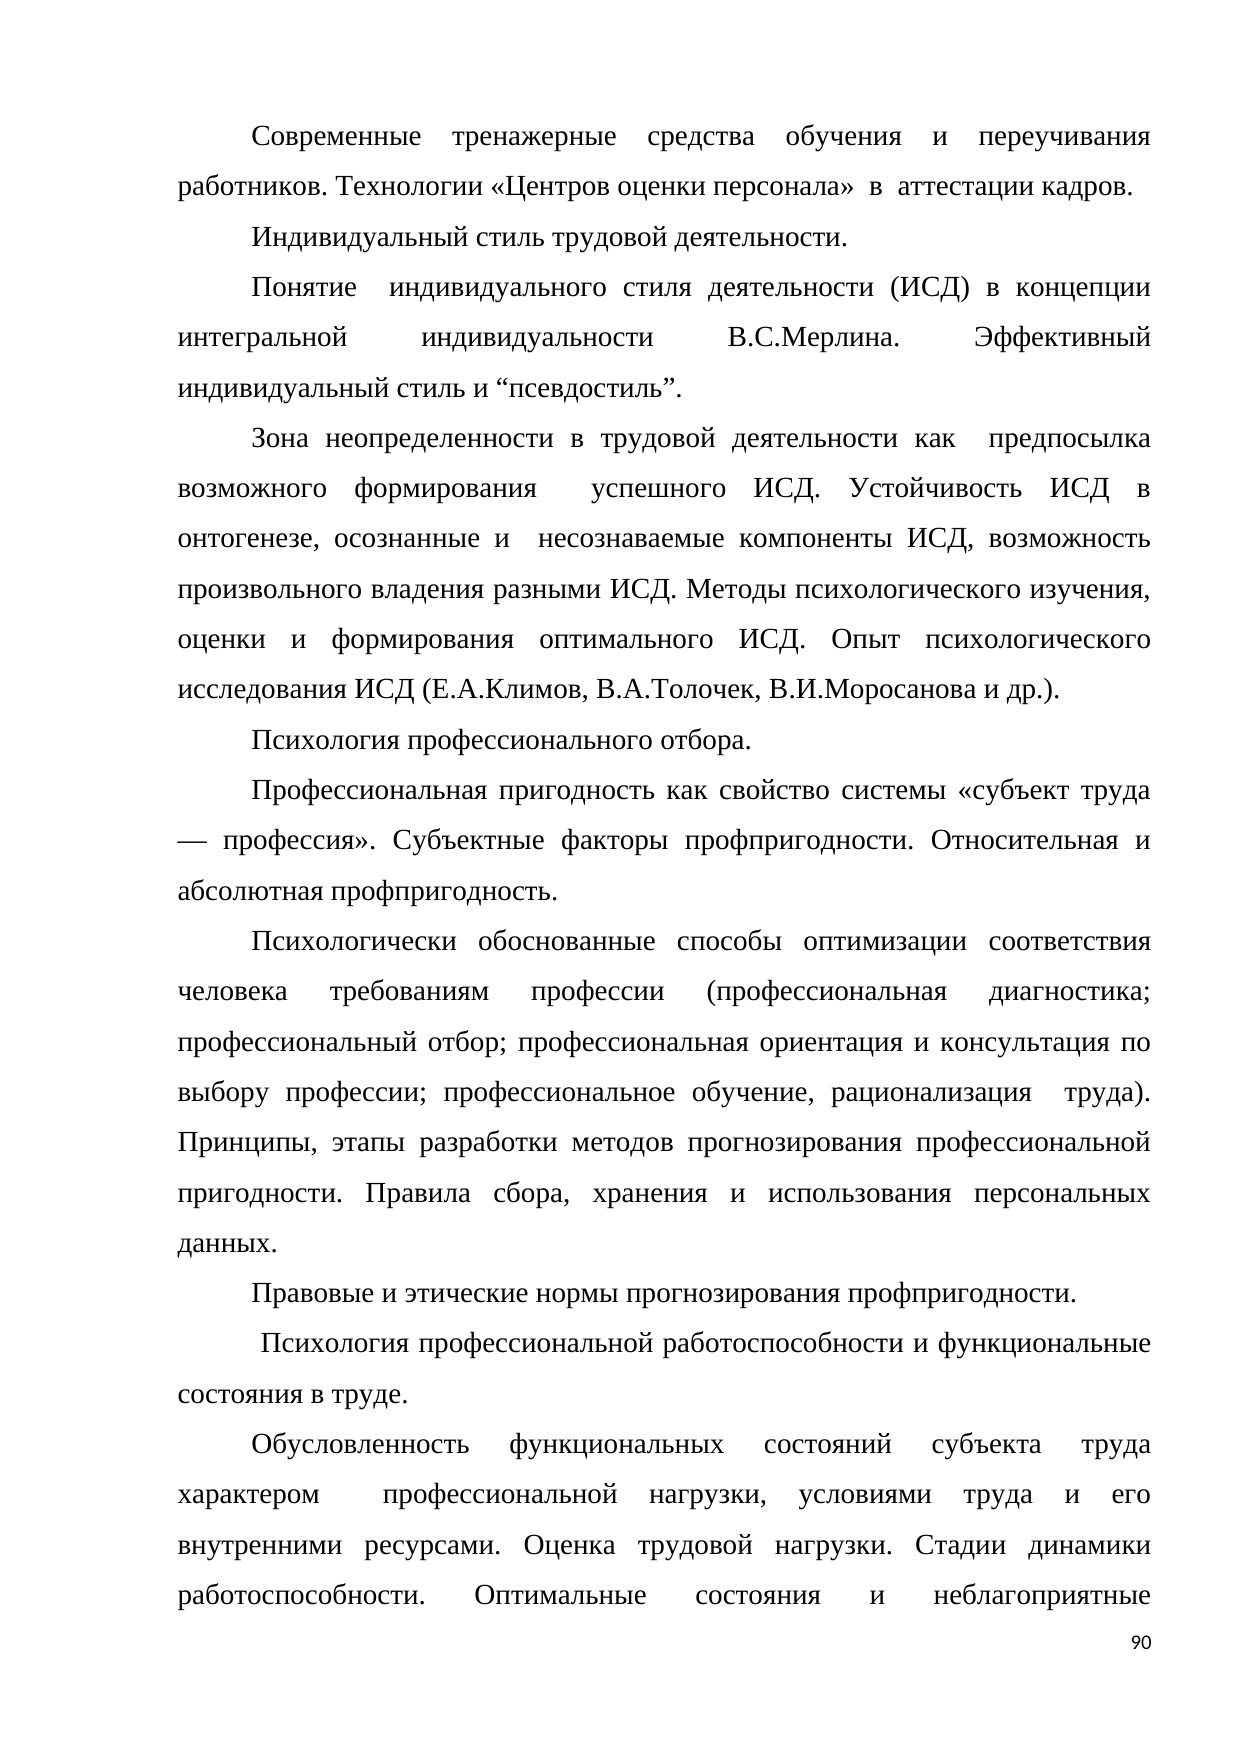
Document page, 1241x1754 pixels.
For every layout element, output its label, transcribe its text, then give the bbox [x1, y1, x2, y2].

text Психология профессионального отбора. [177, 722, 1152, 755]
text Правовые и этические нормы прогнозирования профпригодности. [177, 1275, 1152, 1309]
text Понятие индивидуального стиля деятельности (ИСД) в концепции интегральной индивидуальности В.С.Мерлина. Эффективный индивидуальный стиль и “псевдостиль”. [177, 269, 1152, 403]
text Профессиональная пригодность как свойство системы «субъект труда — профессия». Субъектные факторы профпригодности. Относительная и абсолютная профпригодность. [177, 772, 1152, 906]
text Современные тренажерные средства обучения и переучивания работников. Технологии «Центров оценки персонала» в аттестации кадров. [177, 118, 1152, 202]
text Зона неопределенности в трудовой деятельности как предпосылка возможного формирования успешного ИСД. Устойчивость ИСД в онтогенезе, осознанные и несознаваемые компоненты ИСД, возможность произвольного владения разными ИСД. Методы психологического изучения, оценки и формирования оптимального ИСД. Опыт психологического исследования ИСД (Е.А.Климов, В.А.Толочек, В.И.Моросанова и др.). [177, 420, 1152, 705]
text Индивидуальный стиль трудовой деятельности. [177, 219, 1152, 252]
text Психология профессиональной работоспособности и функциональные состояния в труде. [177, 1326, 1152, 1409]
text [177, 1426, 1152, 1611]
text Психологически обоснованные способы оптимизации соответствия человека требованиям профессии (профессиональная диагностика; профессиональный отбор; профессиональная ориентация и консультация по выбору профессии; профессиональное обучение, рационализация труда). Принципы, этапы разработки методов прогнозирования профессиональной пригодности. Правила сбора, хранения и использования персональных данных. [177, 923, 1152, 1258]
